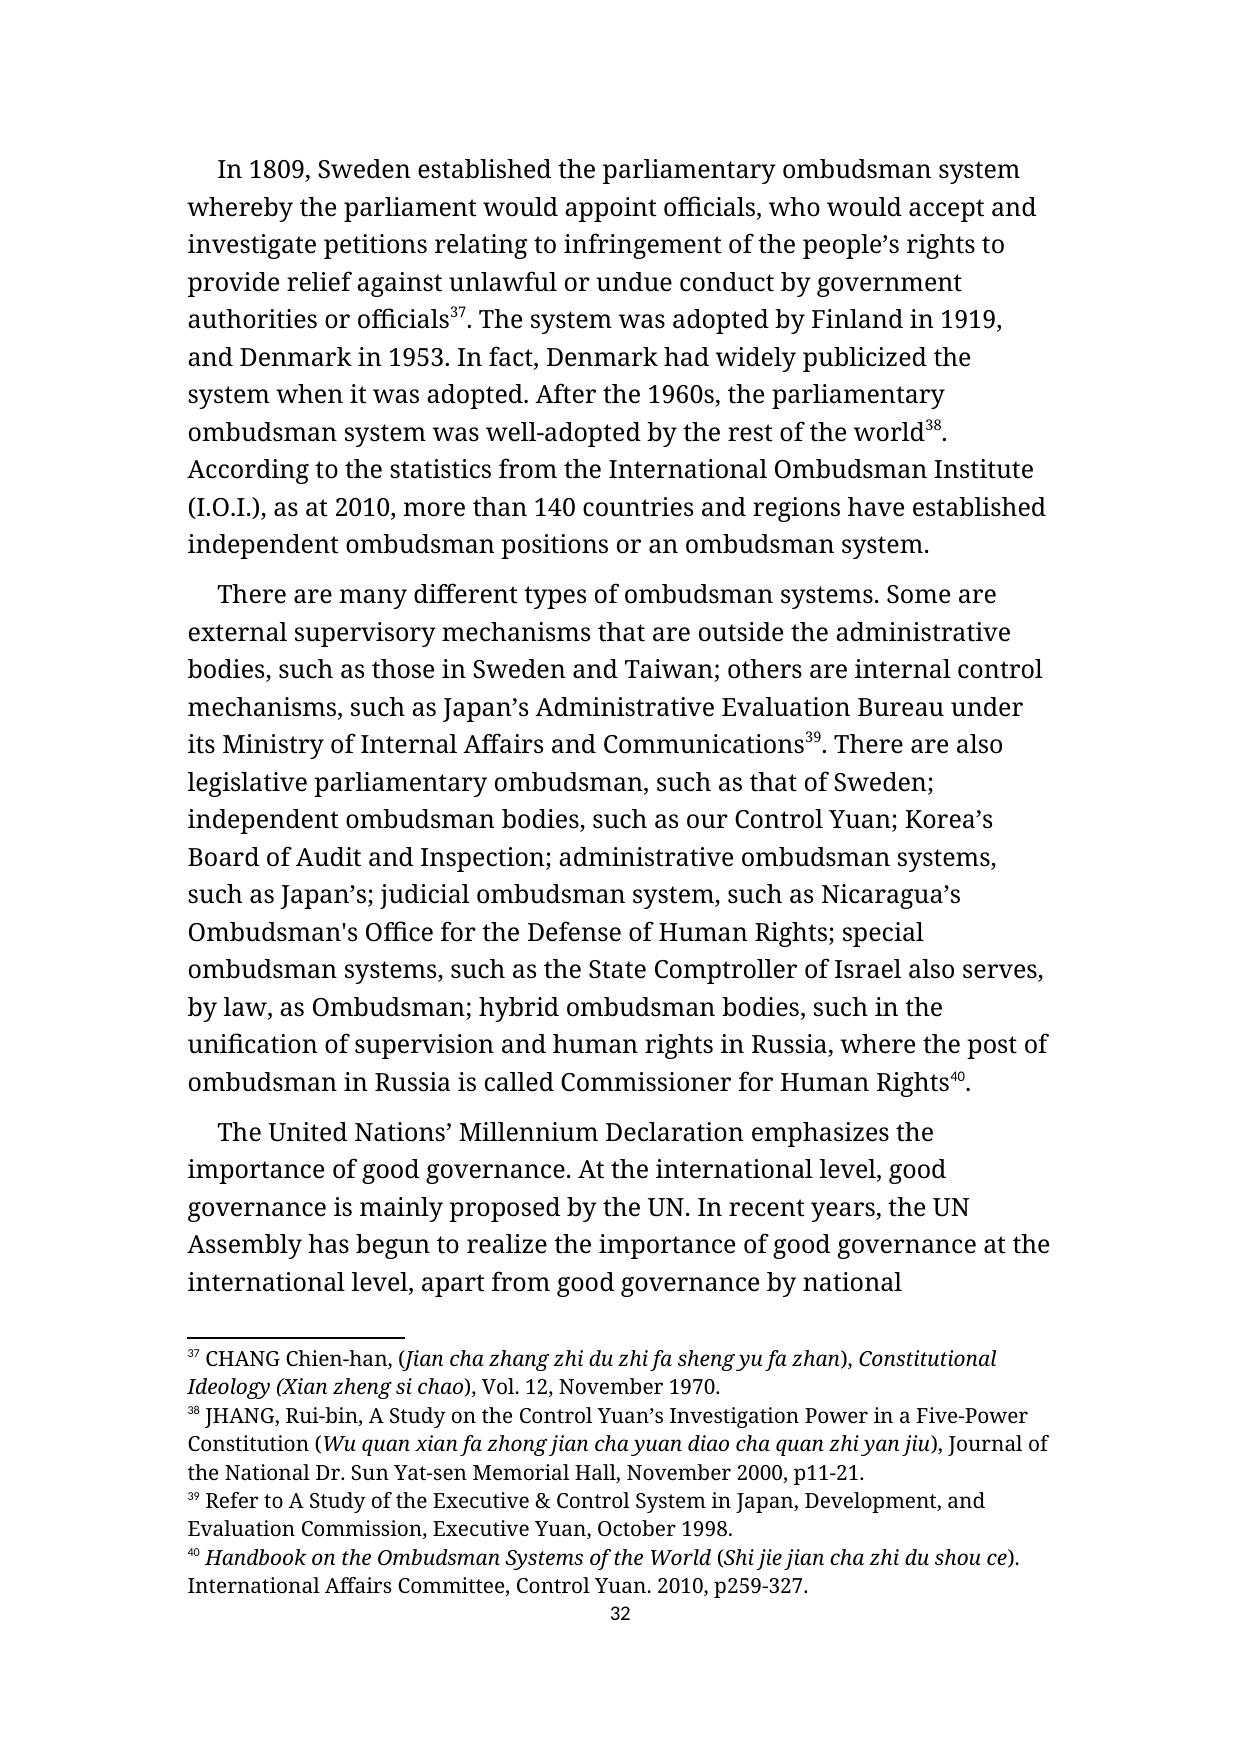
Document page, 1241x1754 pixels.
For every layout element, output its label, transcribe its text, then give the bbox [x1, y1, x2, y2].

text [187, 1112, 1053, 1300]
text In 1809, Sweden established the parliamentary ombudsman system whereby the parliament would appoint officials, who would accept and investigate petitions relating to infringement of the people’s rights to provide relief against unlawful or undue conduct by government authorities or officials. The system was adopted by Finland in 1919, and Denmark in 1953. In fact, Denmark had widely publicized the system when it was adopted. After the 1960s, the parliamentary ombudsman system was well-adopted by the rest of the world. According to the statistics from the International Ombudsman Institute (I.O.I.), as at 2010, more than 140 countries and regions have established independent ombudsman positions or an ombudsman system. [187, 150, 1053, 562]
text There are many different types of ombudsman systems. Some are external supervisory mechanisms that are outside the administrative bodies, such as those in Sweden and Taiwan; others are internal control mechanisms, such as Japan’s Administrative Evaluation Bureau under its Ministry of Internal Affairs and Communications. There are also legislative parliamentary ombudsman, such as that of Sweden; independent ombudsman bodies, such as our Control Yuan; Korea’s Board of Audit and Inspection; administrative ombudsman systems, such as Japan’s; judicial ombudsman system, such as Nicaragua’s Ombudsman's Office for the Defense of Human Rights; special ombudsman systems, such as the State Comptroller of Israel also serves, by law, as Ombudsman; hybrid ombudsman bodies, such in the unification of supervision and human rights in Russia, where the post of ombudsman in Russia is called Commissioner for Human Rights. [187, 575, 1053, 1100]
